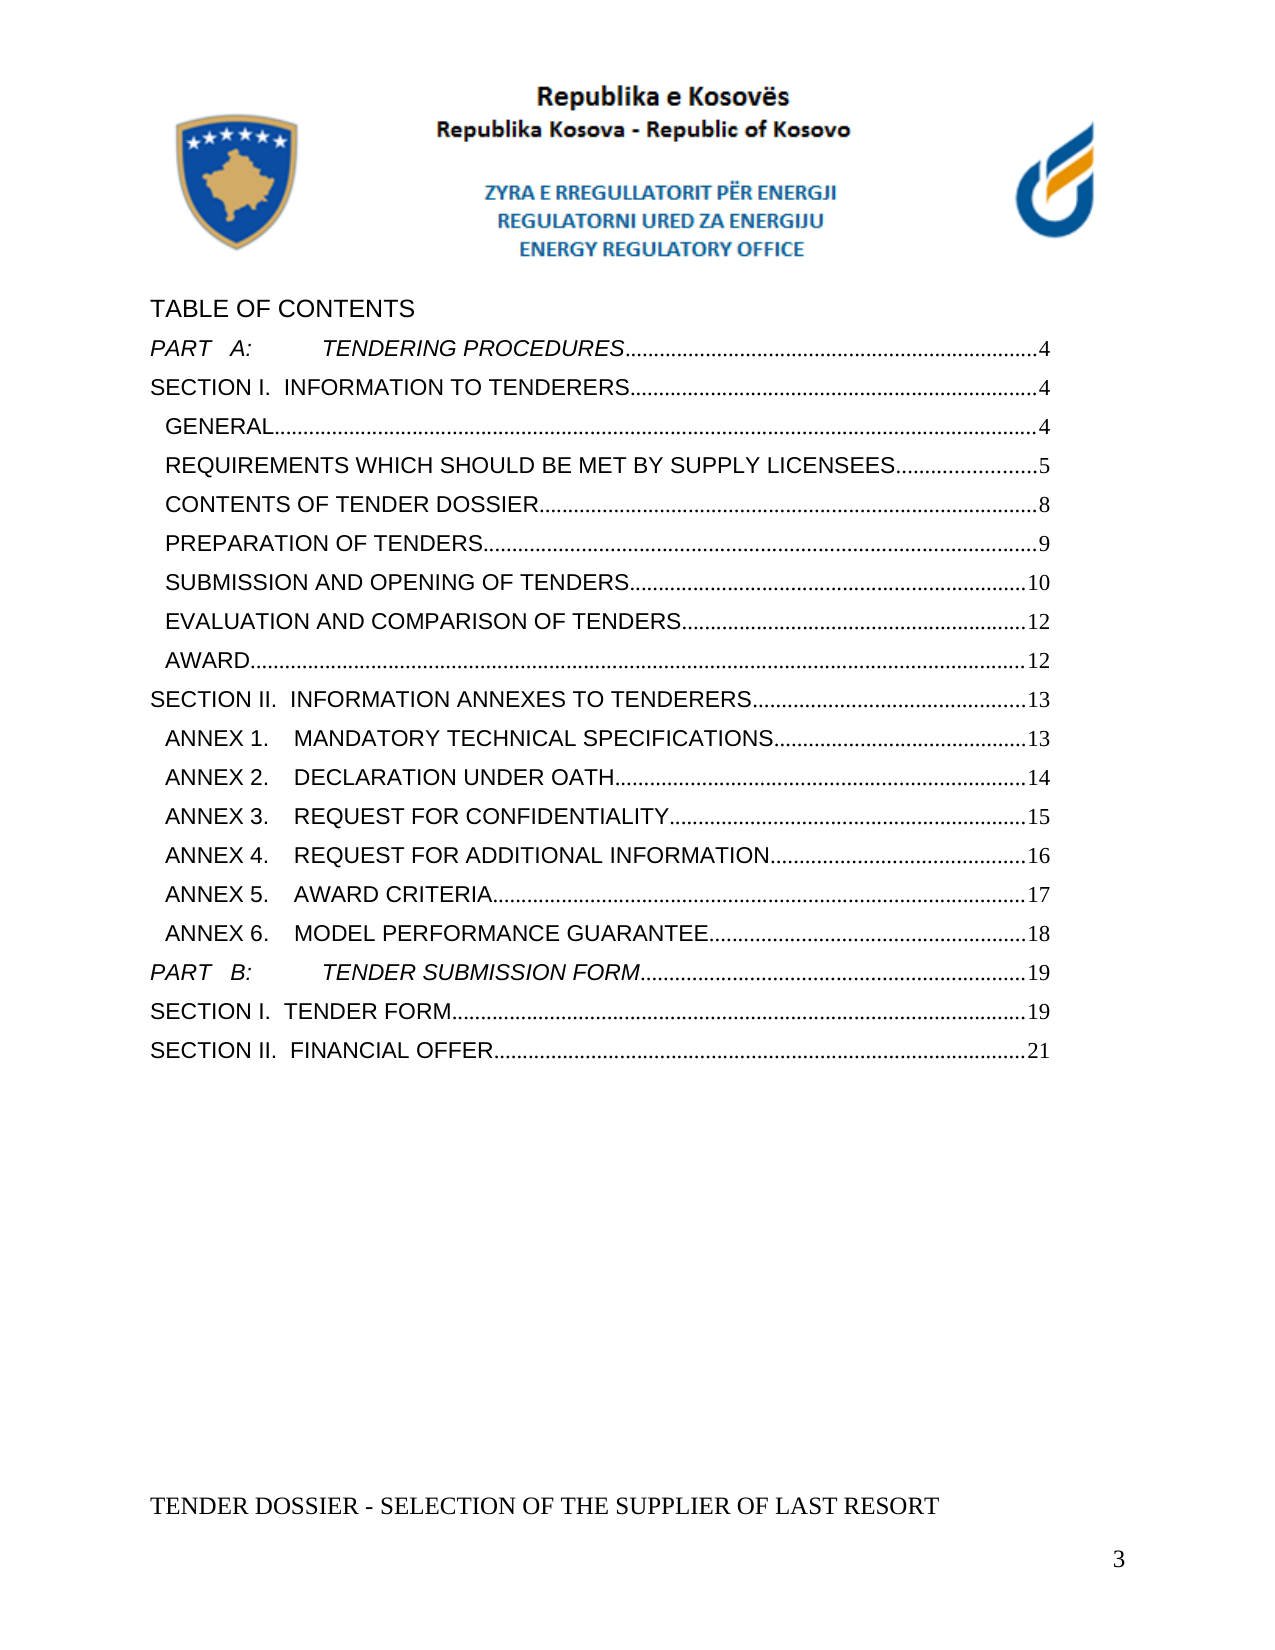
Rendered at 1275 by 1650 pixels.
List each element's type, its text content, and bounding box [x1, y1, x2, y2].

text Annex 3. REQUEST FOR CONFIDENTIALITY 15 [165, 803, 1050, 829]
text TABLE OF CONTENTS [150, 294, 1125, 323]
text Annex 1. MANDATORY TECHNICAL SPECIFICATIONS 13 [165, 725, 1050, 751]
text Submission and Opening of Tenders 10 [165, 569, 1050, 596]
text PART A: TENDERING PROCEDURES 4 [150, 335, 1050, 362]
text Award 12 [165, 647, 1050, 673]
text Section II. FINANCIAL OFFER 21 [150, 1037, 1050, 1063]
text Annex 5. AWARD CRITERIA 17 [165, 881, 1050, 907]
text PART B: TENDER SUBMISSION FORM 19 [150, 959, 1050, 985]
text Section I. TENDER Form 19 [150, 998, 1050, 1024]
text Section I. Information to Tenderers 4 [150, 374, 1050, 401]
text Evaluation and Comparison of Tenders 12 [165, 608, 1050, 634]
text REQUIREMENTS which should be met by Supply Licensees 5 [165, 452, 1050, 479]
text Contents of Tender Dossier 8 [165, 491, 1050, 518]
text Annex 6. MODEL PERFORMANCE GUARANTEE 18 [165, 920, 1050, 946]
text Section II. Information Annexes to Tenderers 13 [150, 686, 1050, 712]
text Annex 4. REQUEST FOR ADDITIONAL INFORMATION 16 [165, 842, 1050, 868]
text General 4 [165, 413, 1050, 440]
text Annex 2. DECLARATION UNDER OATH 14 [165, 764, 1050, 790]
picture [161, 73, 1114, 269]
text Preparation of TENDERS 9 [165, 530, 1050, 557]
